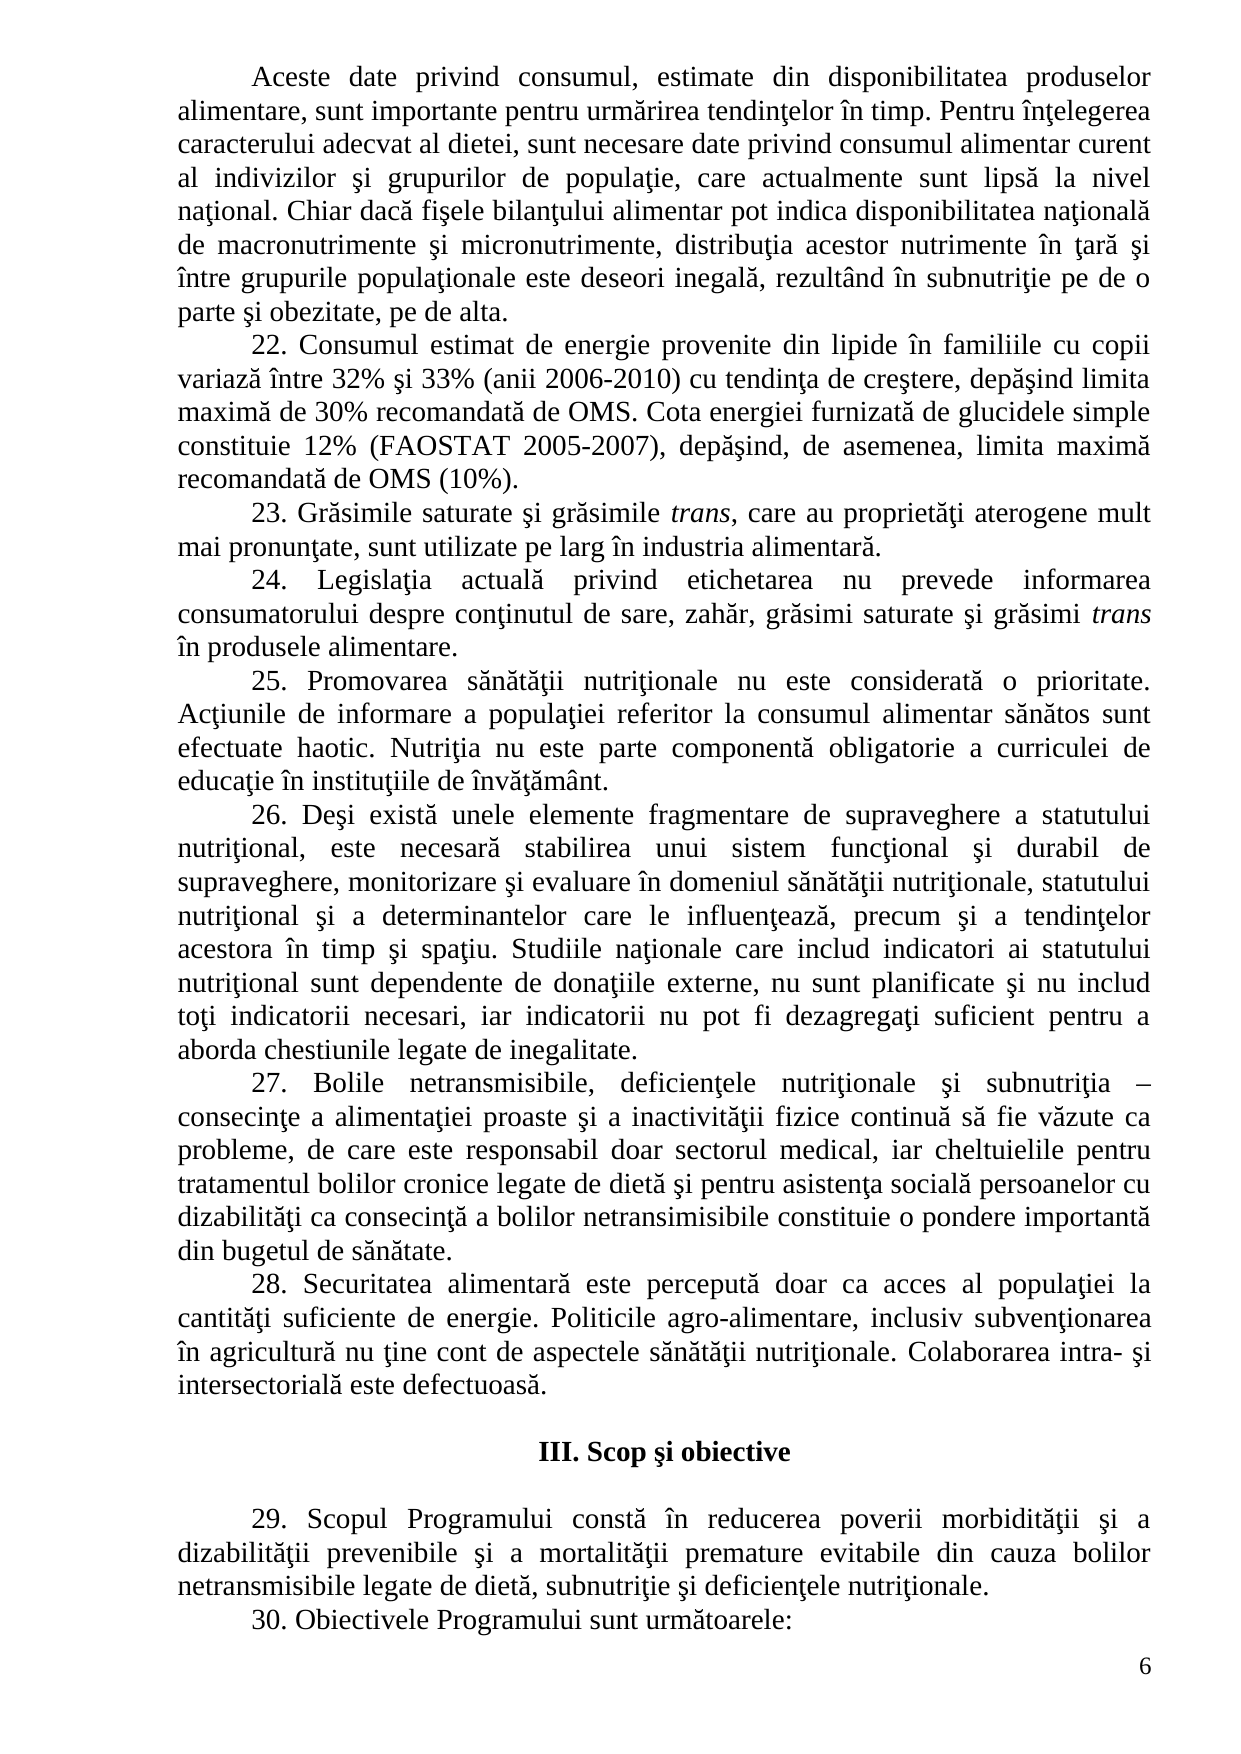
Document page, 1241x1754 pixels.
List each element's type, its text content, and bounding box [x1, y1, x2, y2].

text 27. Bolile netransmisibile, deficienţele nutriţionale şi subnutriţia – consecinţe a alimentaţiei proaste şi a inactivităţii fizice continuă să fie văzute ca probleme, de care este responsabil doar sectorul medical, iar cheltuielile pentru tratamentul bolilor cronice legate de dietă şi pentru asistenţa socială persoanelor cu dizabilităţi ca consecinţă a bolilor netransimisibile constituie o pondere importantă din bugetul de sănătate. [177, 1065, 1152, 1267]
text 28. Securitatea alimentară este percepută doar ca acces al populaţiei la cantităţi suficiente de energie. Politicile agro-alimentare, inclusiv subvenţionarea în agricultură nu ţine cont de aspectele sănătăţii nutriţionale. Colaborarea intra- şi intersectorială este defectuoasă. [177, 1267, 1152, 1401]
text 30. Obiectivele Programului sunt următoarele: [177, 1602, 1152, 1636]
text 26. Deşi există unele elemente fragmentare de supraveghere a statutului nutriţional, este necesară stabilirea unui sistem funcţional şi durabil de supraveghere, monitorizare şi evaluare în domeniul sănătăţii nutriţionale, statutului nutriţional şi a determinantelor care le influenţează, precum şi a tendinţelor acestora în timp şi spaţiu. Studiile naţionale care includ indicatori ai statutului nutriţional sunt dependente de donaţiile externe, nu sunt planificate şi nu includ toţi indicatorii necesari, iar indicatorii nu pot fi dezagregaţi suficient pentru a aborda chestiunile legate de inegalitate. [177, 797, 1152, 1065]
text 23. Grăsimile saturate şi grăsimile trans, care au proprietăţi aterogene mult mai pronunţate, sunt utilizate pe larg în industria alimentară. [177, 495, 1152, 562]
text 25. Promovarea sănătăţii nutriţionale nu este considerată o prioritate. Acţiunile de informare a populaţiei referitor la consumul alimentar sănătos sunt efectuate haotic. Nutriţia nu este parte componentă obligatorie a curriculei de educaţie în instituţiile de învăţământ. [177, 663, 1152, 797]
text 24. Legislaţia actuală privind etichetarea nu prevede informarea consumatorului despre conţinutul de sare, zahăr, grăsimi saturate şi grăsimi trans în produsele alimentare. [177, 562, 1152, 663]
text 29. Scopul Programului constă în reducerea poverii morbidităţii şi a dizabilităţii prevenibile şi a mortalităţii premature evitabile din cauza bolilor netransmisibile legate de dietă, subnutriţie şi deficienţele nutriţionale. [177, 1501, 1152, 1602]
text Aceste date privind consumul, estimate din disponibilitatea produselor alimentare, sunt importante pentru urmărirea tendinţelor în timp. Pentru înţelegerea caracterului adecvat al dietei, sunt necesare date privind consumul alimentar curent al indivizilor şi grupurilor de populaţie, care actualmente sunt lipsă la nivel naţional. Chiar dacă fişele bilanţului alimentar pot indica disponibilitatea naţională de macronutrimente şi micronutrimente, distribuţia acestor nutrimente în ţară şi între grupurile populaţionale este deseori inegală, rezultând în subnutriţie pe de o parte şi obezitate, pe de alta. [177, 59, 1152, 327]
text 22. Consumul estimat de energie provenite din lipide în familiile cu copii variază între 32% şi 33% (anii 2006-2010) cu tendinţa de creştere, depăşind limita maximă de 30% recomandată de OMS. Cota energiei furnizată de glucidele simple constituie 12% (FAOSTAT 2005-2007), depăşind, de asemenea, limita maximă recomandată de OMS (10%). [177, 327, 1152, 495]
text III. Scop şi obiective [177, 1434, 1152, 1468]
